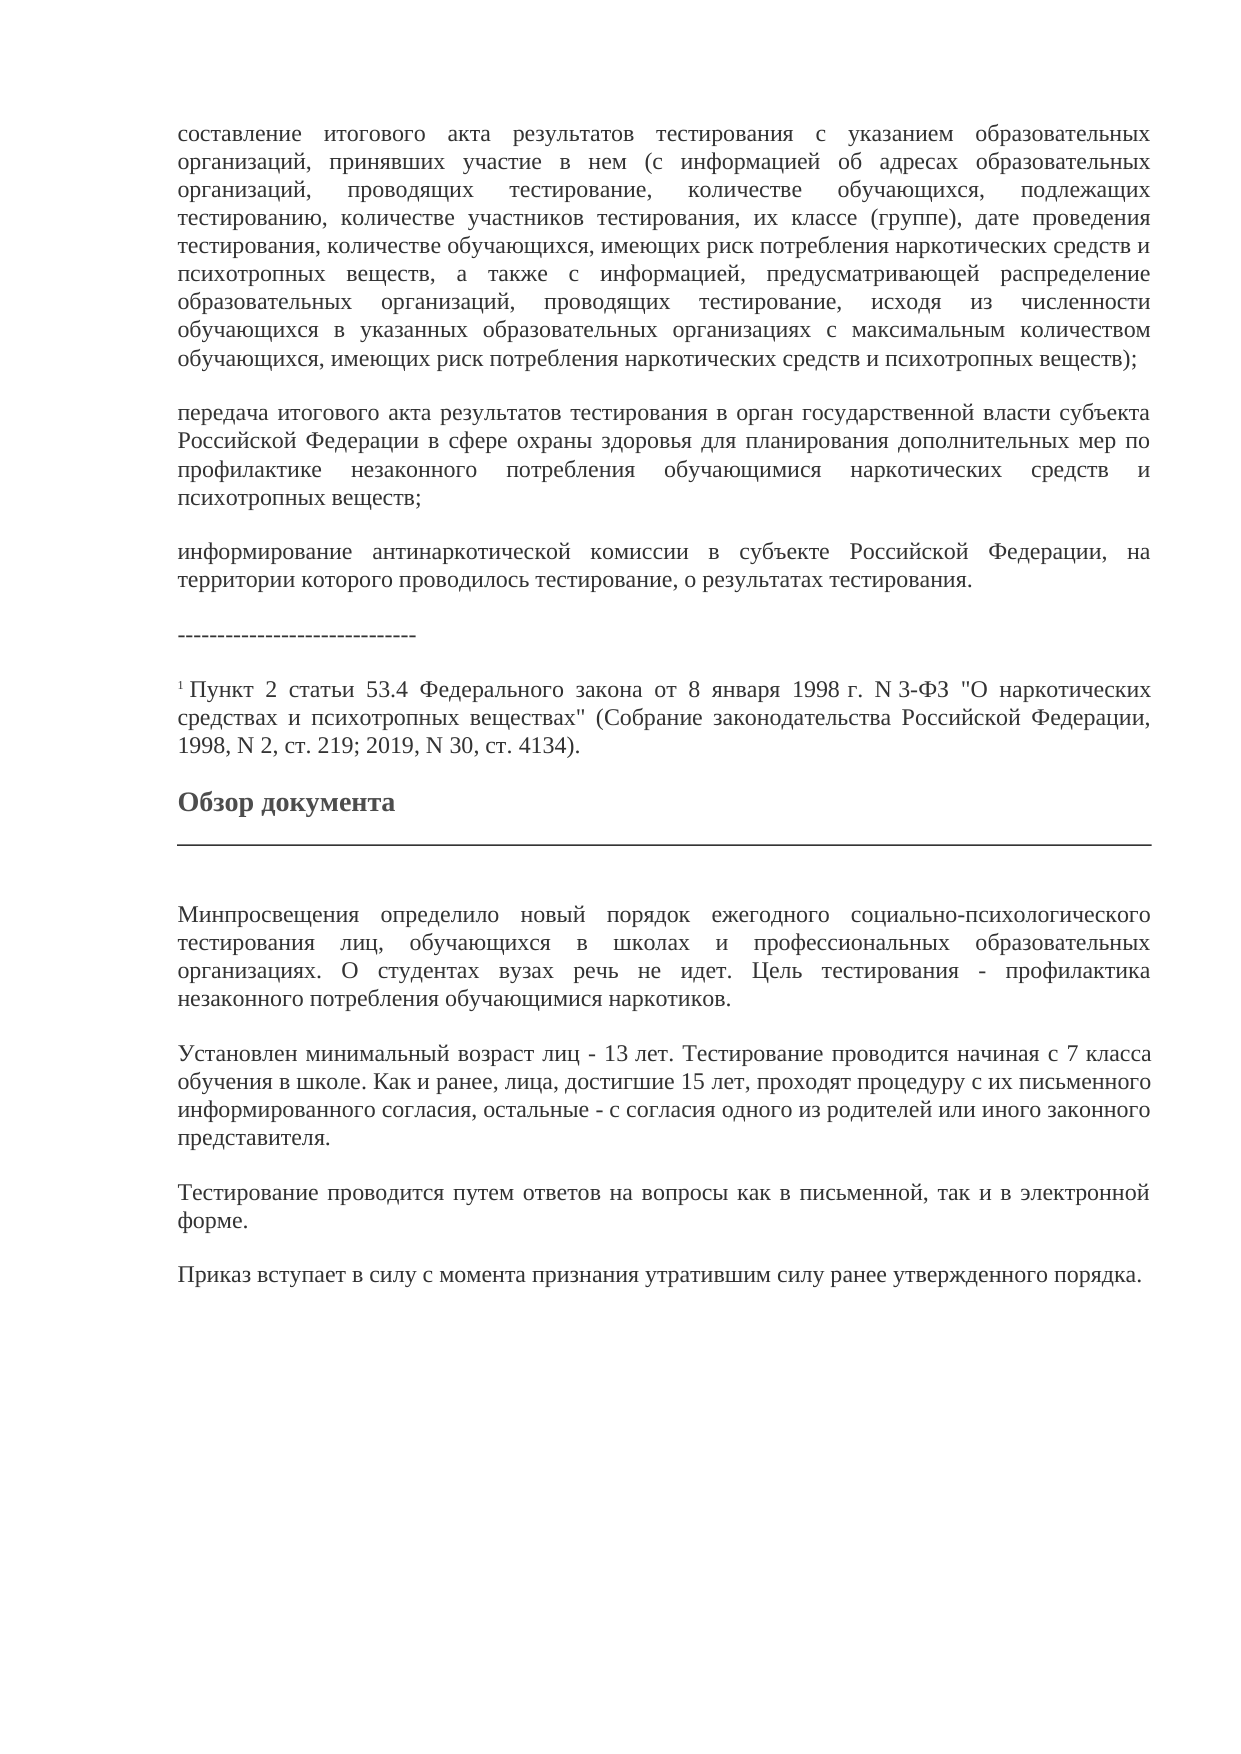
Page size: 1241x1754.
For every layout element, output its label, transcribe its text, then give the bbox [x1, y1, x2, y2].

text 1 Пункт 2 статьи 53.4 Федерального закона от 8 января 1998 г. N 3-ФЗ "О наркотических средствах и психотропных веществах" (Собрание законодательства Российской Федерации, 1998, N 2, ст. 219; 2019, N 30, ст. 4134). [177, 674, 1152, 759]
text Минпросвещения определило новый порядок ежегодного социально-психологического тестирования лиц, обучающихся в школах и профессиональных образовательных организациях. О студентах вузах речь не идет. Цель тестирования - профилактика незаконного потребления обучающимися наркотиков. [177, 899, 1152, 1012]
text Обзор документа [177, 785, 1152, 818]
text ------------------------------ [177, 620, 1152, 648]
text передача итогового акта результатов тестирования в орган государственной власти субъекта Российской Федерации в сфере охраны здоровья для планирования дополнительных мер по профилактике незаконного потребления обучающимися наркотических средств и психотропных веществ; [177, 398, 1152, 510]
text Установлен минимальный возраст лиц - 13 лет. Тестирование проводится начиная с 7 класса обучения в школе. Как и ранее, лица, достигшие 15 лет, проходят процедуру с их письменного информированного согласия, остальные - с согласия одного из родителей или иного законного представителя. [177, 1038, 1152, 1151]
text Тестирование проводится путем ответов на вопросы как в письменной, так и в электронной форме. [177, 1177, 1152, 1233]
text составление итогового акта результатов тестирования с указанием образовательных организаций, принявших участие в нем (с информацией об адресах образовательных организаций, проводящих тестирование, количестве обучающихся, подлежащих тестированию, количестве участников тестирования, их классе (группе), дате проведения тестирования, количестве обучающихся, имеющих риск потребления наркотических средств и психотропных веществ, а также с информацией, предусматривающей распределение образовательных организаций, проводящих тестирование, исходя из численности обучающихся в указанных образовательных организациях с максимальным количеством обучающихся, имеющих риск потребления наркотических средств и психотропных веществ); [177, 118, 1152, 371]
text информирование антинаркотической комиссии в субъекте Российской Федерации, на территории которого проводилось тестирование, о результатах тестирования. [177, 537, 1152, 593]
text Приказ вступает в силу с момента признания утратившим силу ранее утвержденного порядка. [177, 1260, 1152, 1288]
